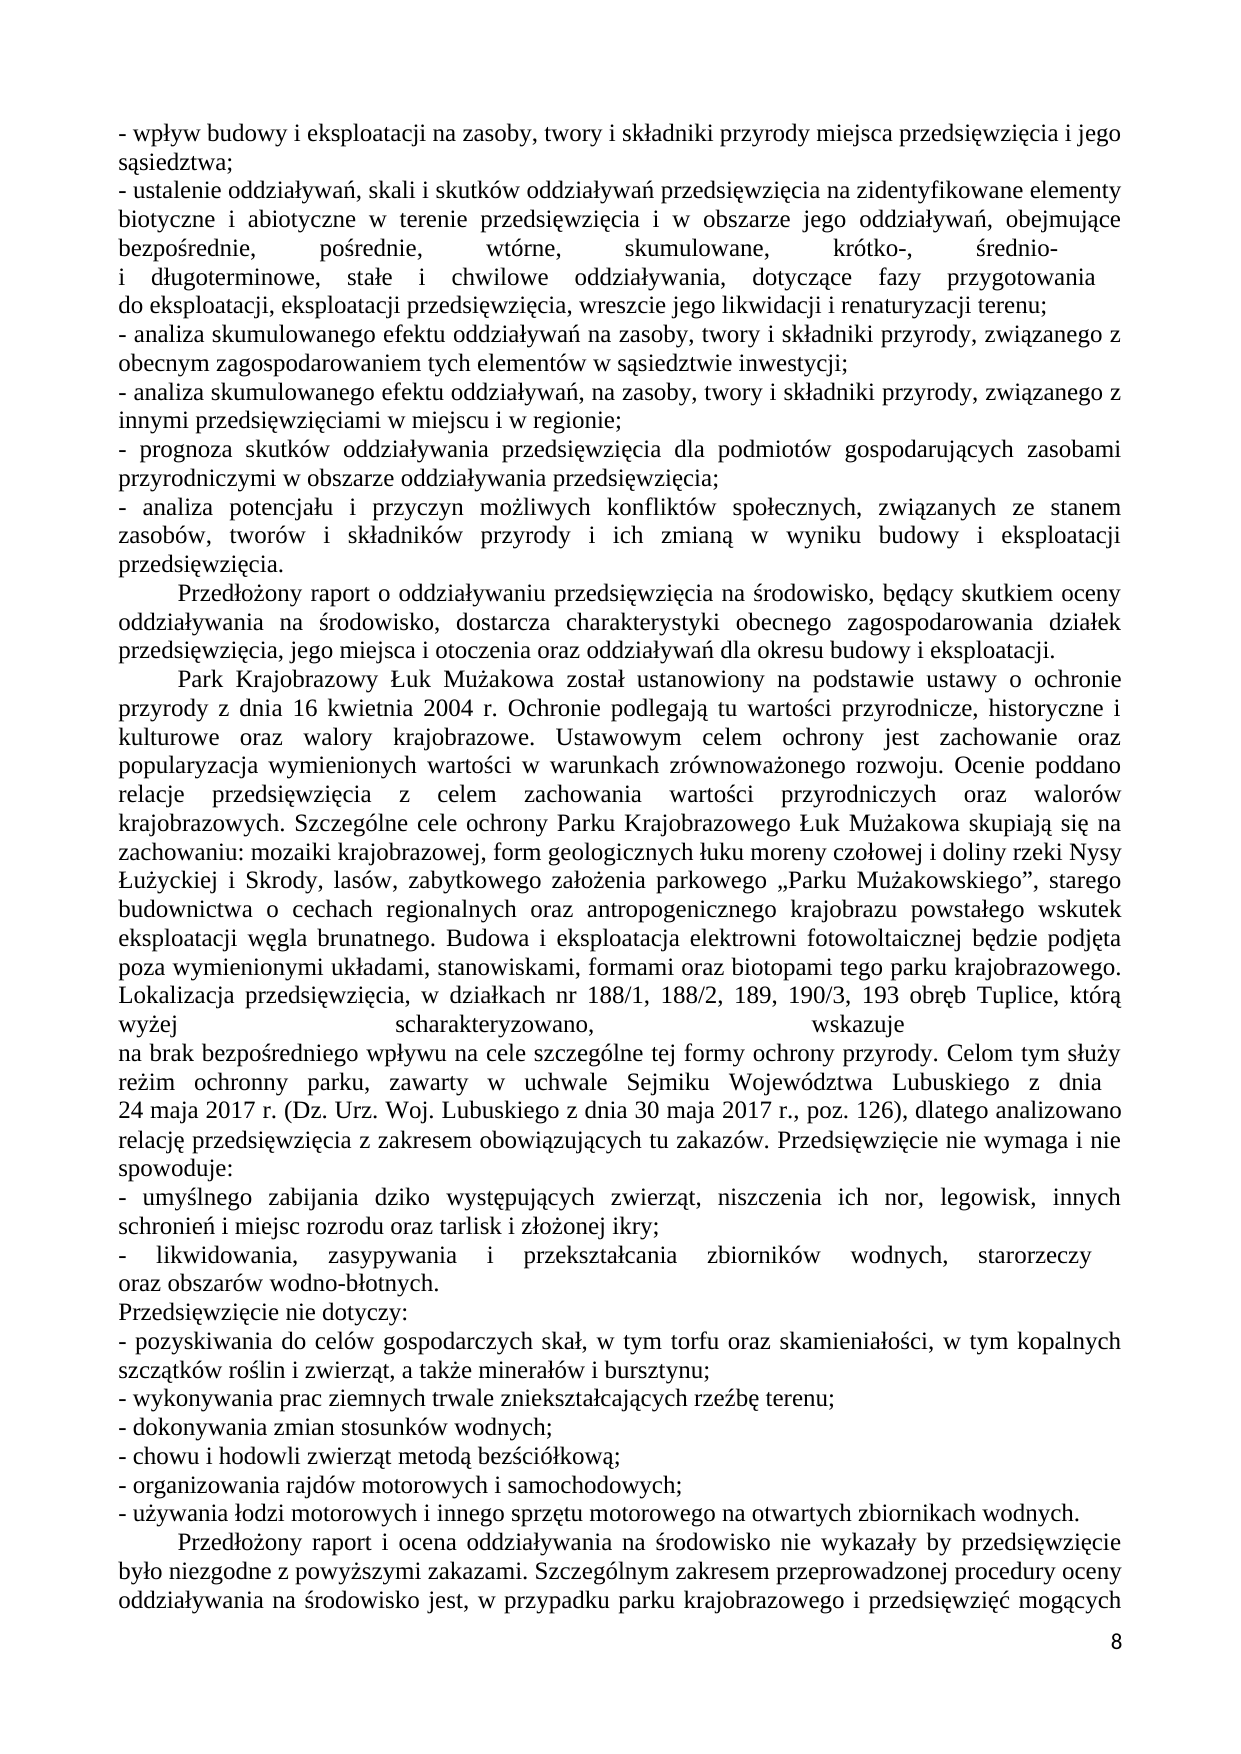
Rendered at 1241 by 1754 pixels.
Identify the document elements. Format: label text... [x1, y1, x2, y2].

text - dokonywania zmian stosunków wodnych; [118, 1412, 1122, 1441]
text - umyślnego zabijania dziko występujących zwierząt, niszczenia ich nor, legowisk, innych schronień i miejsc rozrodu oraz tarlisk i złożonej ikry; [118, 1182, 1122, 1240]
text - likwidowania, zasypywania i przekształcania zbiorników wodnych, starorzeczy oraz obszarów wodno-błotnych. [118, 1240, 1122, 1297]
text - analiza potencjału i przyczyn możliwych konfliktów społecznych, związanych ze stanem zasobów, tworów i składników przyrody i ich zmianą w wyniku budowy i eksploatacji przedsięwzięcia. [118, 492, 1122, 578]
text - wpływ budowy i eksploatacji na zasoby, twory i składniki przyrody miejsca przedsięwzięcia i jego sąsiedztwa; [118, 118, 1122, 176]
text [118, 1527, 1122, 1613]
text - wykonywania prac ziemnych trwale zniekształcających rzeźbę terenu; [118, 1383, 1122, 1412]
text Przedsięwzięcie nie dotyczy: [118, 1297, 1122, 1326]
text - pozyskiwania do celów gospodarczych skał, w tym torfu oraz skamieniałości, w tym kopalnych szczątków roślin i zwierząt, a także minerałów i bursztynu; [118, 1326, 1122, 1383]
text - organizowania rajdów motorowych i samochodowych; [118, 1470, 1122, 1498]
text - używania łodzi motorowych i innego sprzętu motorowego na otwartych zbiornikach wodnych. [118, 1498, 1122, 1527]
text - chowu i hodowli zwierząt metodą bezściółkową; [118, 1441, 1122, 1470]
text - ustalenie oddziaływań, skali i skutków oddziaływań przedsięwzięcia na zidentyfikowane elementy biotyczne i abiotyczne w terenie przedsięwzięcia i w obszarze jego oddziaływań, obejmujące bezpośrednie, pośrednie, wtórne, skumulowane, krótko-, średnio- i długoterminowe, stałe i chwilowe oddziaływania, dotyczące fazy przygotowania do eksploatacji, eksploatacji przedsięwzięcia, wreszcie jego likwidacji i renaturyzacji terenu; [118, 176, 1122, 319]
text Przedłożony raport o oddziaływaniu przedsięwzięcia na środowisko, będący skutkiem oceny oddziaływania na środowisko, dostarcza charakterystyki obecnego zagospodarowania działek przedsięwzięcia, jego miejsca i otoczenia oraz oddziaływań dla okresu budowy i eksploatacji. [118, 578, 1122, 664]
text - prognoza skutków oddziaływania przedsięwzięcia dla podmiotów gospodarujących zasobami przyrodniczymi w obszarze oddziaływania przedsięwzięcia; [118, 434, 1122, 492]
text - analiza skumulowanego efektu oddziaływań na zasoby, twory i składniki przyrody, związanego z obecnym zagospodarowaniem tych elementów w sąsiedztwie inwestycji; [118, 319, 1122, 377]
text - analiza skumulowanego efektu oddziaływań, na zasoby, twory i składniki przyrody, związanego z innymi przedsięwzięciami w miejscu i w regionie; [118, 377, 1122, 434]
text Park Krajobrazowy Łuk Mużakowa został ustanowiony na podstawie ustawy o ochronie przyrody z dnia 16 kwietnia 2004 r. Ochronie podlegają tu wartości przyrodnicze, historyczne i kulturowe oraz walory krajobrazowe. Ustawowym celem ochrony jest zachowanie oraz popularyzacja wymienionych wartości w warunkach zrównoważonego rozwoju. Ocenie poddano relacje przedsięwzięcia z celem zachowania wartości przyrodniczych oraz walorów krajobrazowych. Szczególne cele ochrony Parku Krajobrazowego Łuk Mużakowa skupiają się na zachowaniu: mozaiki krajobrazowej, form geologicznych łuku moreny czołowej i doliny rzeki Nysy Łużyckiej i Skrody, lasów, zabytkowego założenia parkowego „Parku Mużakowskiego”, starego budownictwa o cechach regionalnych oraz antropogenicznego krajobrazu powstałego wskutek eksploatacji węgla brunatnego. Budowa i eksploatacja elektrowni fotowoltaicznej będzie podjęta poza wymienionymi układami, stanowiskami, formami oraz biotopami tego parku krajobrazowego. Lokalizacja przedsięwzięcia, w działkach nr 188/1, 188/2, 189, 190/3, 193 obręb Tuplice, którą wyżej scharakteryzowano, wskazuje na brak bezpośredniego wpływu na cele szczególne tej formy ochrony przyrody. Celom tym służy reżim ochronny parku, zawarty w uchwale Sejmiku Województwa Lubuskiego z dnia 24 maja 2017 r. (Dz. Urz. Woj. Lubuskiego z dnia 30 maja 2017 r., poz. 126), dlatego analizowano relację przedsięwzięcia z zakresem obowiązujących tu zakazów. Przedsięwzięcie nie wymaga i nie spowoduje: [118, 664, 1122, 1182]
